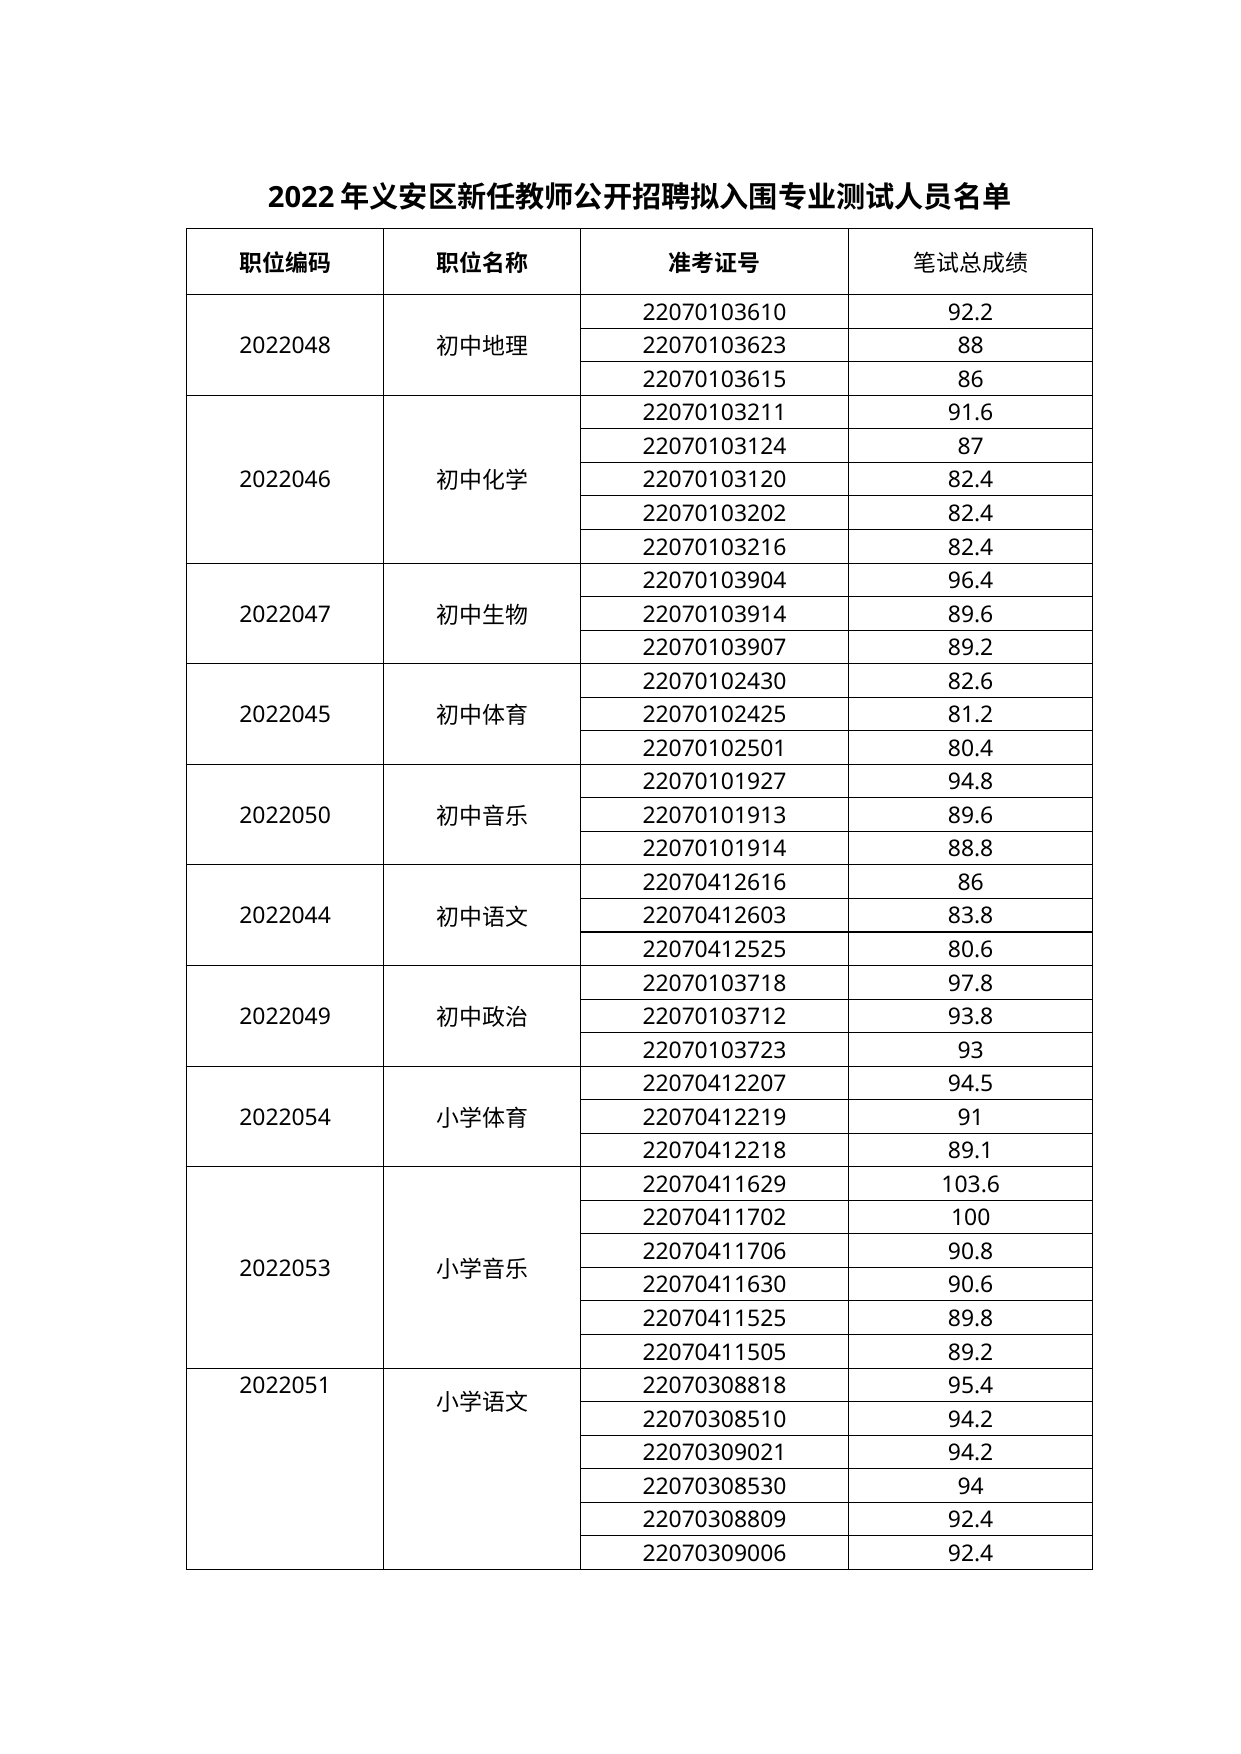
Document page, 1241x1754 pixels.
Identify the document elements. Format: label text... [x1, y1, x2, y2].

table_cell 91 [849, 1100, 1092, 1133]
table_cell 笔试总成绩 [849, 229, 1092, 294]
table_cell 22070101914 [581, 832, 848, 864]
table_cell 91.6 [849, 396, 1092, 428]
table_cell 2022050 [187, 765, 383, 864]
table_cell 96.4 [849, 564, 1092, 596]
table_cell 22070103202 [581, 496, 848, 529]
table_cell 80.6 [849, 933, 1092, 965]
table_cell 2022047 [187, 564, 383, 663]
table_cell 22070101927 [581, 765, 848, 797]
table_cell 83.8 [849, 899, 1092, 931]
table_cell 100 [849, 1201, 1092, 1233]
table_cell 小学体育 [384, 1067, 580, 1166]
table_cell 职位名称 [384, 229, 580, 294]
table_cell 小学音乐 [384, 1167, 580, 1367]
table_cell 22070412525 [581, 933, 848, 965]
table_cell 90.6 [849, 1268, 1092, 1300]
table_cell 92.2 [849, 295, 1092, 328]
table_cell 97.8 [849, 966, 1092, 998]
table_cell 94.2 [849, 1436, 1092, 1468]
table_cell 93 [849, 1033, 1092, 1066]
table_cell 22070103211 [581, 396, 848, 428]
table_cell 2022044 [187, 865, 383, 965]
table_cell 88.8 [849, 832, 1092, 864]
table_cell 94.8 [849, 765, 1092, 797]
table_cell 初中地理 [384, 295, 580, 395]
table_cell 22070412219 [581, 1100, 848, 1133]
table_cell 22070412207 [581, 1067, 848, 1099]
table_cell 22070308530 [581, 1469, 848, 1502]
table_cell 准考证号 [581, 229, 848, 294]
table_cell 22070101913 [581, 798, 848, 831]
table_cell 2022054 [187, 1067, 383, 1166]
table_cell 初中音乐 [384, 765, 580, 864]
table_cell 94 [849, 1469, 1092, 1502]
table_cell 92.4 [849, 1503, 1092, 1535]
table_cell 89.1 [849, 1134, 1092, 1166]
table_cell 22070102430 [581, 664, 848, 697]
table_cell 初中生物 [384, 564, 580, 663]
table_cell 22070102501 [581, 731, 848, 764]
table_cell 22070103723 [581, 1033, 848, 1066]
table_cell 初中化学 [384, 396, 580, 562]
table_cell 初中体育 [384, 664, 580, 764]
table_header 2022年义安区新任教师公开招聘拟入围专业测试人员名单 [186, 162, 1092, 228]
table_cell 22070103615 [581, 362, 848, 395]
table_cell 93.8 [849, 1000, 1092, 1032]
table_cell 22070103904 [581, 564, 848, 596]
table_cell 22070412603 [581, 899, 848, 931]
table_cell 22070411706 [581, 1234, 848, 1267]
table_cell 22070103907 [581, 631, 848, 663]
table_cell 22070103623 [581, 329, 848, 361]
table_cell 87 [849, 429, 1092, 462]
table_cell 2022045 [187, 664, 383, 764]
table_cell 82.4 [849, 530, 1092, 562]
table_cell 22070411629 [581, 1167, 848, 1200]
table_cell 初中语文 [384, 865, 580, 965]
table_cell 22070309006 [581, 1536, 848, 1569]
table_cell 90.8 [849, 1234, 1092, 1267]
table_cell 22070308809 [581, 1503, 848, 1535]
table_cell 88 [849, 329, 1092, 361]
table_cell 89.6 [849, 597, 1092, 629]
table_cell 22070412616 [581, 865, 848, 898]
table_cell 22070411525 [581, 1301, 848, 1334]
table_cell 82.6 [849, 664, 1092, 697]
table_cell 89.2 [849, 1335, 1092, 1367]
table_cell 22070412218 [581, 1134, 848, 1166]
table_cell 22070411702 [581, 1201, 848, 1233]
table_cell 22070411630 [581, 1268, 848, 1300]
table_cell 22070103718 [581, 966, 848, 998]
table_cell 22070309021 [581, 1436, 848, 1468]
table_cell 89.2 [849, 631, 1092, 663]
table_cell 89.6 [849, 798, 1092, 831]
table_cell 22070308818 [581, 1369, 848, 1401]
table_cell 2022046 [187, 396, 383, 562]
table_cell 22070103216 [581, 530, 848, 562]
table_cell 82.4 [849, 463, 1092, 495]
table_cell 81.2 [849, 698, 1092, 730]
table_cell 94.5 [849, 1067, 1092, 1099]
table_cell 2022049 [187, 966, 383, 1066]
table_cell 22070103914 [581, 597, 848, 629]
table_cell 22070103712 [581, 1000, 848, 1032]
table_cell 89.8 [849, 1301, 1092, 1334]
table_cell 82.4 [849, 496, 1092, 529]
table_cell 22070308510 [581, 1402, 848, 1434]
table_cell 95.4 [849, 1369, 1092, 1401]
table_cell 86 [849, 362, 1092, 395]
table_cell 22070103610 [581, 295, 848, 328]
table_cell 2022053 [187, 1167, 383, 1367]
table_cell 80.4 [849, 731, 1092, 764]
table_cell 86 [849, 865, 1092, 898]
table_cell 小学语文 [384, 1369, 580, 1569]
table_cell 22070103120 [581, 463, 848, 495]
table_cell 2022048 [187, 295, 383, 395]
table_cell 22070411505 [581, 1335, 848, 1367]
table_cell 22070103124 [581, 429, 848, 462]
table_cell 22070102425 [581, 698, 848, 730]
table_cell 94.2 [849, 1402, 1092, 1434]
table_cell 103.6 [849, 1167, 1092, 1200]
table_cell 初中政治 [384, 966, 580, 1066]
table_cell 2022051 [187, 1369, 383, 1569]
table_cell 92.4 [849, 1536, 1092, 1569]
table_cell 职位编码 [187, 229, 383, 294]
